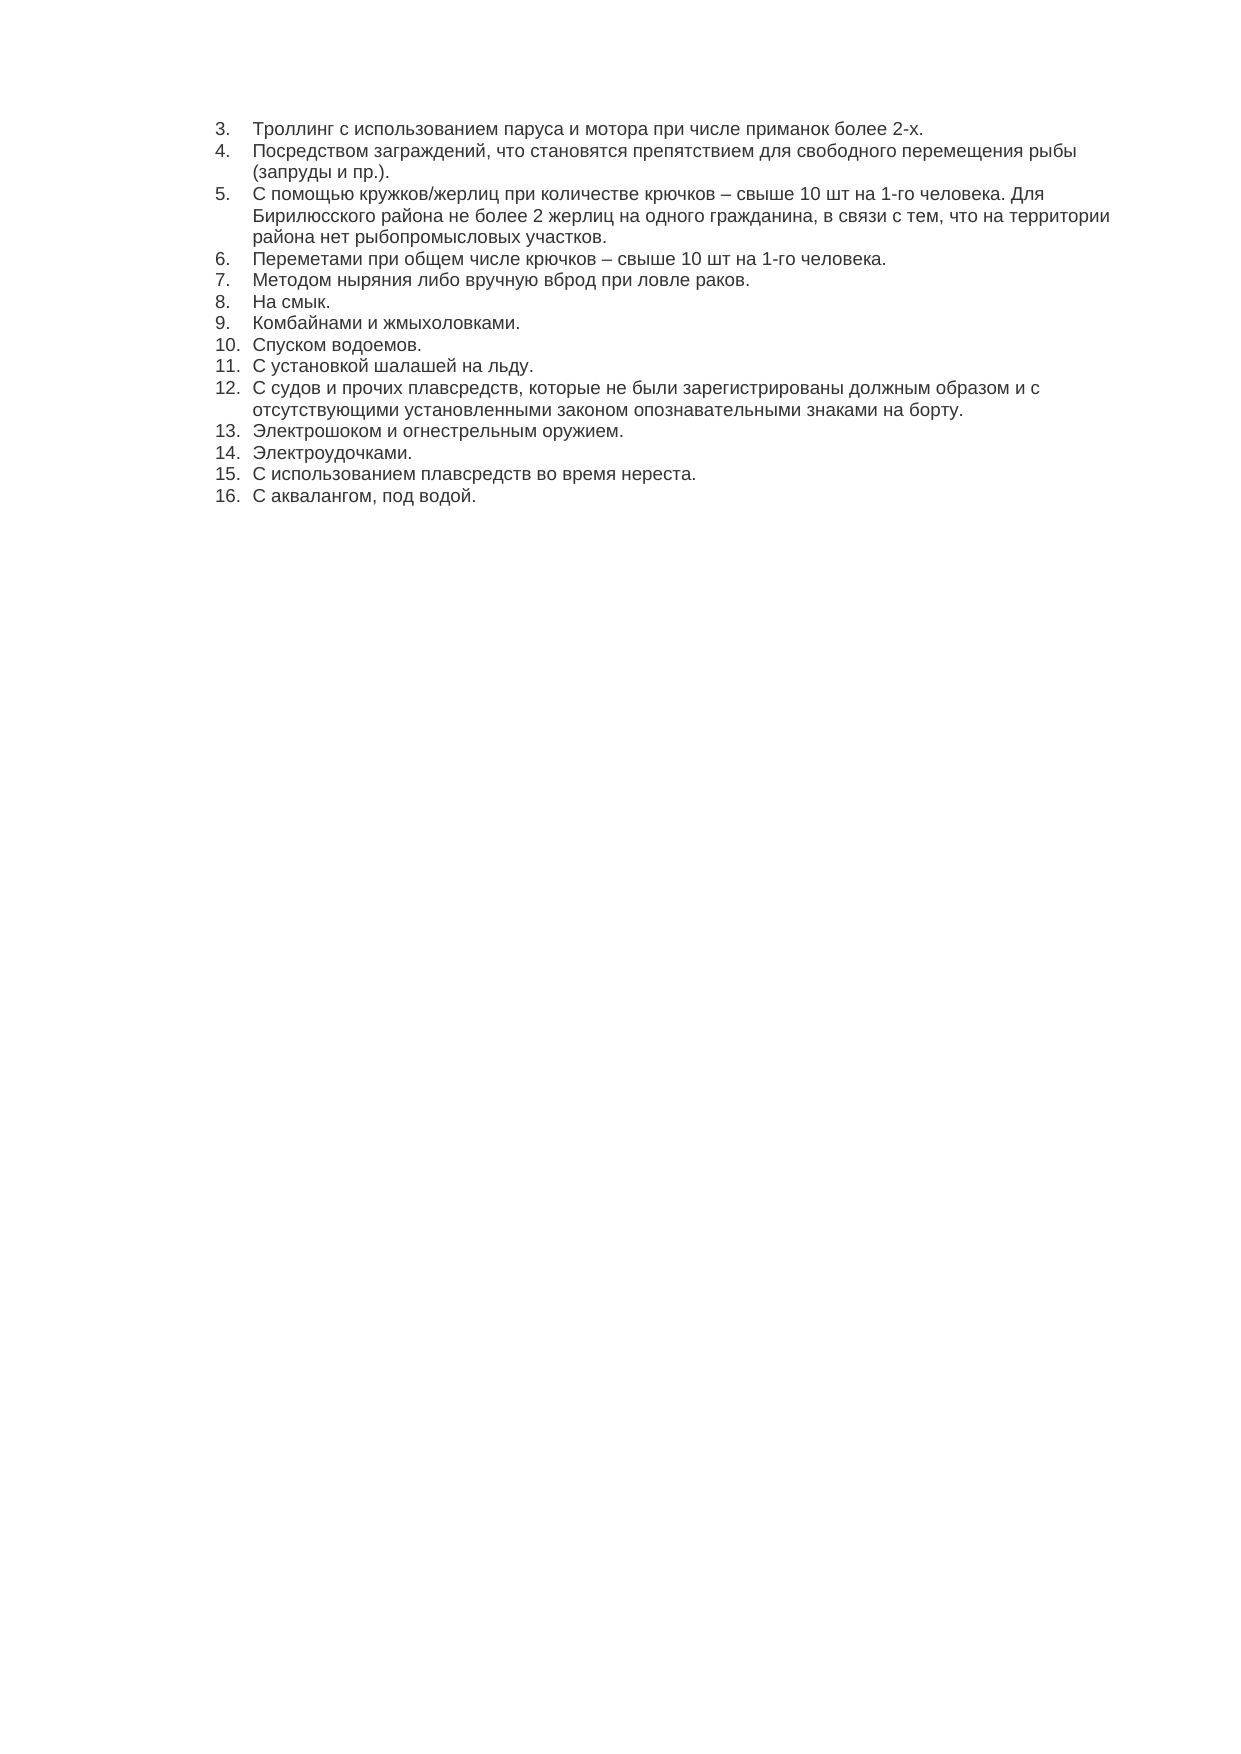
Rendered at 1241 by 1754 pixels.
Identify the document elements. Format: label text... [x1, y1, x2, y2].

list Методом ныряния либо вручную вброд при ловле раков. [215, 269, 1152, 291]
list Троллинг с использованием паруса и мотора при числе приманок более 2-х. [215, 118, 1152, 140]
list На смык. [215, 291, 1152, 312]
list Посредством заграждений, что становятся препятствием для свободного перемещения рыбы (запруды и пр.). [215, 140, 1152, 183]
list Переметами при общем числе крючков – свыше 10 шт на 1-го человека. [215, 247, 1152, 269]
list Спуском водоемов. [215, 334, 1152, 355]
list С установкой шалашей на льду. [215, 355, 1152, 377]
list С использованием плавсредств во время нереста. [215, 463, 1152, 485]
list С помощью кружков/жерлиц при количестве крючков – свыше 10 шт на 1-го человека. Для Бирилюсского района не более 2 жерлиц на одного гражданина, в связи с тем, что на территории района нет рыбопромысловых участков. [215, 183, 1152, 247]
list Электрошоком и огнестрельным оружием. [215, 420, 1152, 442]
list Электроудочками. [215, 442, 1152, 463]
list С судов и прочих плавсредств, которые не были зарегистрированы должным образом и с отсутствующими установленными законом опознавательными знаками на борту. [215, 377, 1152, 420]
list Комбайнами и жмыхоловками. [215, 312, 1152, 334]
list С аквалангом, под водой. [215, 485, 1152, 506]
